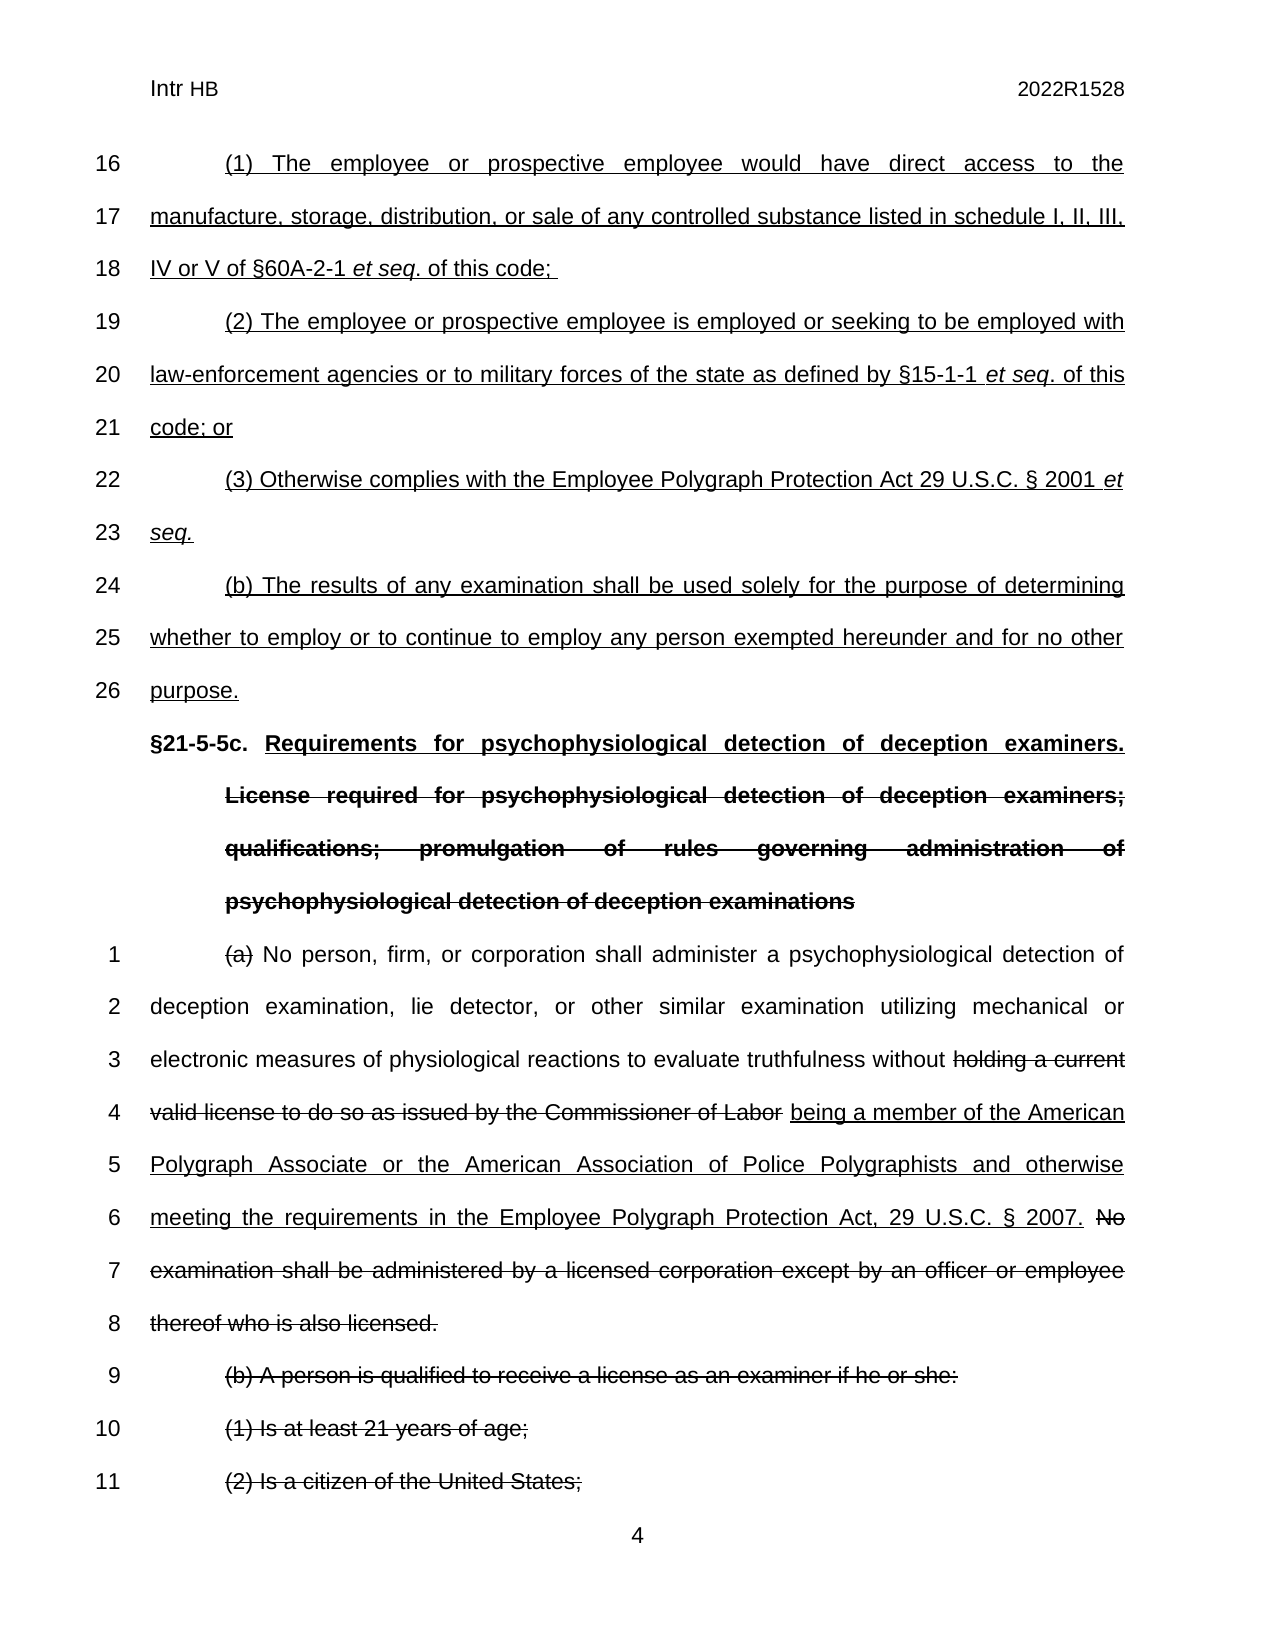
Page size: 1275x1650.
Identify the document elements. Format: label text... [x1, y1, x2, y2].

subtitle §21-5-5c. Requirements for psychophysiological detection of deception examiners. License required for psychophysiological detection of deception examiners; qualifications; promulgation of rules governing administration of psychophysiological detection of deception examinations [150, 730, 1125, 914]
text (b) A person is qualified to receive a license as an examiner if he or she: [150, 1362, 1125, 1389]
text (1) The employee or prospective employee would have direct access to the manufacture, storage, distribution, or sale of any controlled substance listed in schedule I, II, III, IV or V of §60A-2-1 et seq. of this code; [150, 227, 1125, 282]
text (b) The results of any examination shall be used solely for the purpose of determining whether to employ or to continue to employ any person exempted hereunder and for no other purpose. [150, 572, 1125, 703]
text (3) Otherwise complies with the Employee Polygraph Protection Act 29 U.S.C. § 2001 et seq. [150, 466, 1125, 545]
text (1) The employee or prospective employee would have direct access to the manufacture, storage, distribution, or sale of any controlled substance listed in schedule I, II, III, IV or V of §60A-2-1 et seq. of this code; [150, 150, 1125, 225]
text (2) The employee or prospective employee is employed or seeking to be employed with law-enforcement agencies or to military forces of the state as defined by §15-1-1 et seq. of this code; or [150, 385, 1125, 440]
text (a) No person, firm, or corporation shall administer a psychophysiological detection of deception examination, lie detector, or other similar examination utilizing mechanical or electronic measures of physiological reactions to evaluate truthfulness without holding a current valid license to do so as issued by the Commissioner of Labor being a member of the American Polygraph Associate or the American Association of Police Polygraphists and otherwise meeting the requirements in the Employee Polygraph Protection Act, 29 U.S.C. § 2007. No examination shall be administered by a licensed corporation except by an officer or employee thereof who is also licensed. [150, 1272, 1125, 1336]
text (2) The employee or prospective employee is employed or seeking to be employed with law-enforcement agencies or to military forces of the state as defined by §15-1-1 et seq. of this code; or [150, 308, 1125, 384]
text (2) Is a citizen of the United States; [150, 1468, 1125, 1494]
text (1) Is at least 21 years of age; [150, 1415, 1125, 1441]
text (a) No person, firm, or corporation shall administer a psychophysiological detection of deception examination, lie detector, or other similar examination utilizing mechanical or electronic measures of physiological reactions to evaluate truthfulness without holding a current valid license to do so as issued by the Commissioner of Labor being a member of the American Polygraph Associate or the American Association of Police Polygraphists and otherwise meeting the requirements in the Employee Polygraph Protection Act, 29 U.S.C. § 2007. No examination shall be administered by a licensed corporation except by an officer or employee thereof who is also licensed. [150, 941, 1125, 1271]
